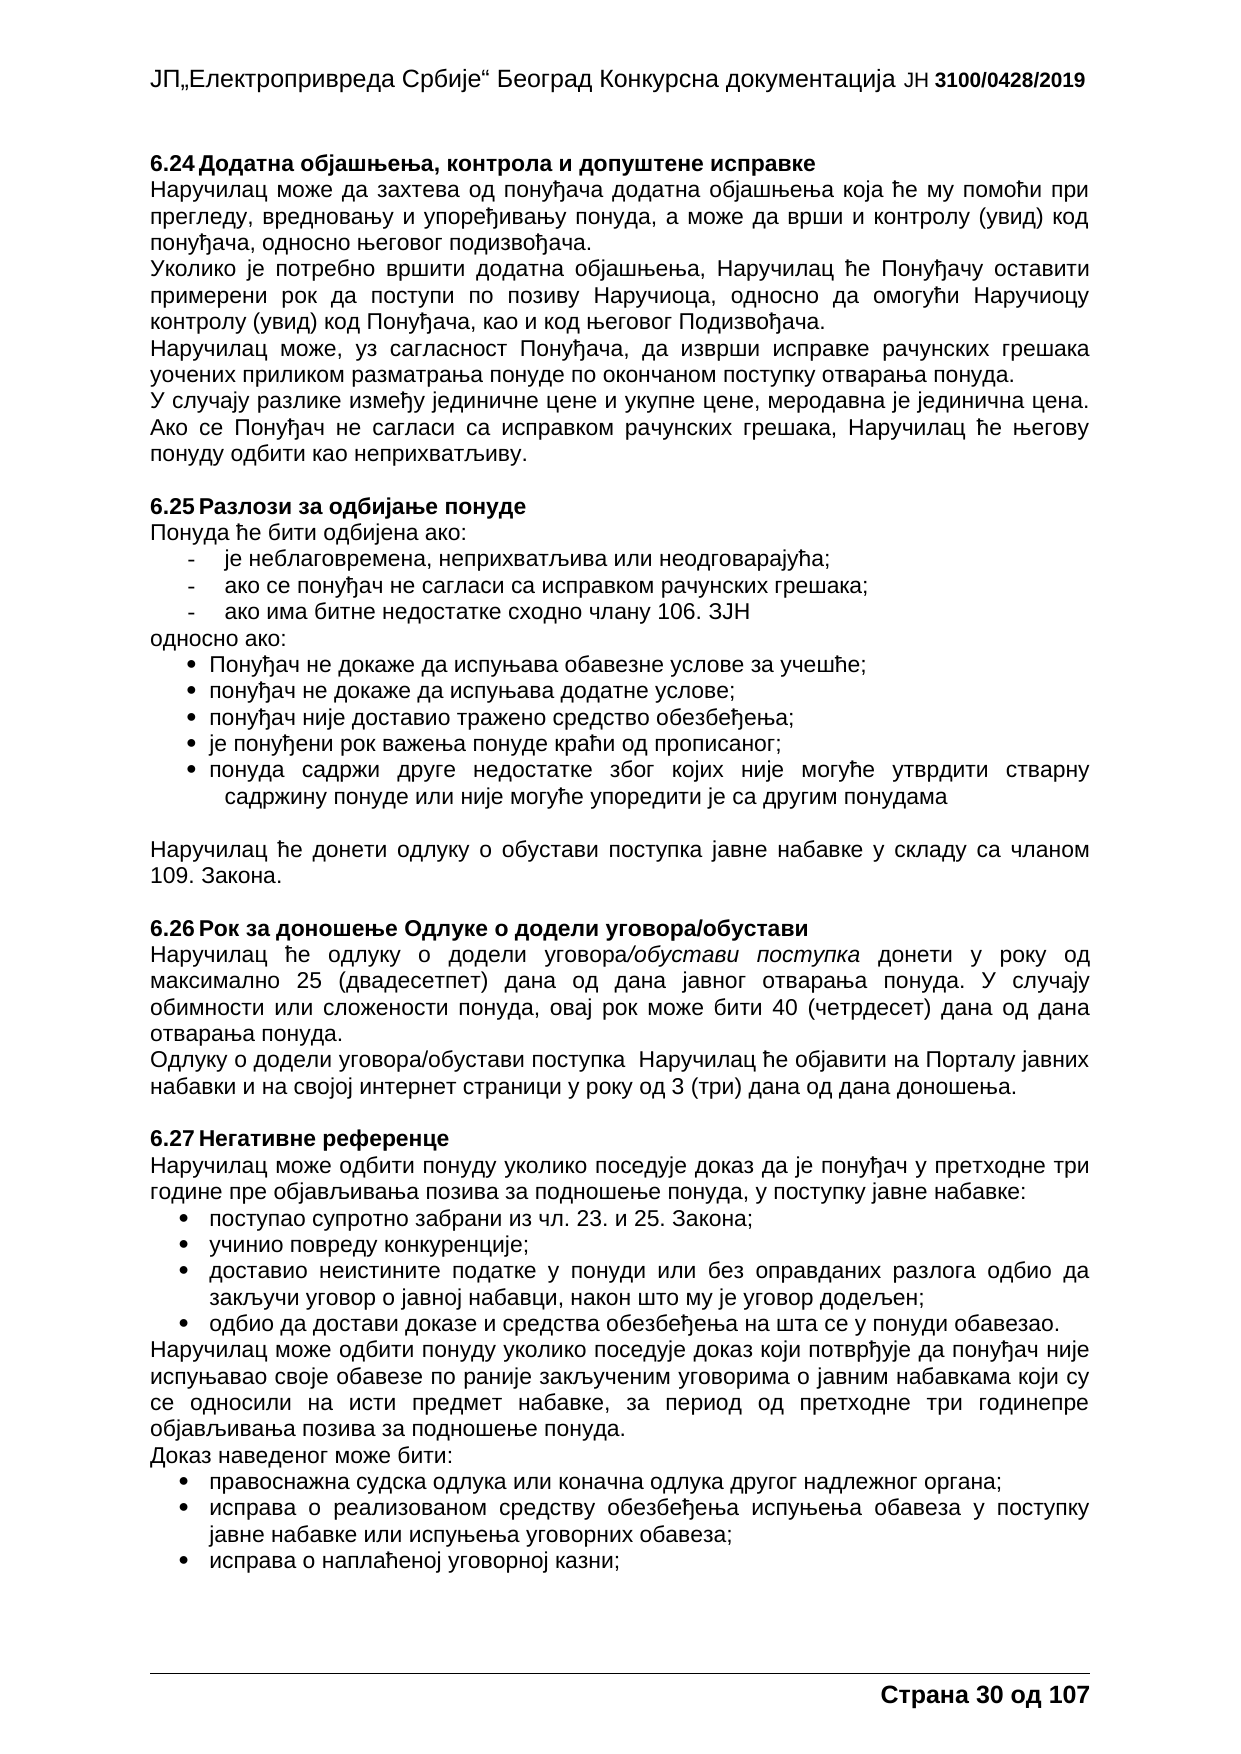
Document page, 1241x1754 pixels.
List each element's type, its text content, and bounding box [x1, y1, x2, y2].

text Наручилац може одбити понуду уколико поседује доказ који потврђује да понуђач није испуњавао своје обавезе по раније закљученим уговорима о јавним набавкама који су се односили на исти предмет набавке, за период од претходне три годинепре објављивања позива за подношење понуда. [150, 1336, 1090, 1442]
list Рок за доношење Одлуке о додели уговора/обустави [150, 914, 1090, 941]
list односно ако: [150, 625, 1090, 651]
text поступао супротно забрани из чл. 23. и 25. Закона; [179, 1204, 1090, 1231]
text Наручилац може одбити понуду уколико поседује доказ да је понуђач у претходне три године пре објављивања позива за подношење понуда, у поступку јавне набавке: [150, 1152, 1090, 1204]
list ако се понуђач не сагласи са исправком рачунских грешака; [187, 572, 1090, 598]
text Понуда ће бити одбијена ако: [150, 519, 1090, 545]
text Доказ наведеног може бити: [150, 1442, 1090, 1468]
text Наручилац може, уз сагласност Понуђача, да изврши исправке рачунских грешака уочених приликом разматрања понуде по окончаном поступку отварања понуда. [150, 334, 1090, 387]
text У случају разлике између јединичне цене и укупне цене, меродавна је јединична цена. Ако се Понуђач не сагласи са исправком рачунских грешака, Наручилац ће његову понуду одбити као неприхватљиву. [150, 387, 1090, 466]
list је неблаговремена, неприхватљива или неодговарајућа; [187, 545, 1090, 572]
text учинио повреду конкуренције; [179, 1231, 1090, 1257]
text исправа о наплаћеној уговорној казни; [179, 1547, 1090, 1573]
list Негативне референце [150, 1125, 1090, 1152]
list ако има битне недостатке сходно члану 106. ЗЈН [187, 598, 1090, 625]
list понуда садржи друге недостатке због којих није могуће утврдити стварну садржину понуде или није могуће упоредити је са другим понудама [187, 756, 1090, 809]
text доставио неистините податке у понуди или без оправданих разлога одбио да закључи уговор о јавној набавци, након што му је уговор додељен; [179, 1257, 1090, 1310]
text исправа о реализованом средству обезбеђења испуњења обавеза у поступку јавне набавке или испуњења уговорних обавеза; [179, 1494, 1090, 1547]
list Разлози за одбијање понуде [150, 493, 1090, 519]
list Додатна објашњења, контрола и допуштене исправке [150, 150, 1090, 176]
text одбио да достави доказе и средства обезбеђења на шта се у понуди обавезао. [179, 1310, 1090, 1336]
text Наручилац ће одлуку о додели уговора/обустави поступка донети у року од максимално 25 (двадесетпет) дана од дана јавног отварања понуда. У случају обимности или сложености понуда, овај рок може бити 40 (четрдесет) дана од дана отварања понуда. [150, 941, 1090, 1046]
text Наручилац ће донети одлуку о обустави поступка јавне набавке у складу са чланом 109. Закона. [150, 836, 1090, 888]
list понуђач не докаже да испуњава додатне услове; [187, 677, 1090, 704]
list Понуђач не докаже да испуњава обавезне услове за учешће; [187, 651, 1090, 677]
text Одлуку о додели уговора/обустави поступка Наручилац ће објавити на Порталу јавних набавки и на својој интернет страници у року од 3 (три) дана од дана доношења. [150, 1046, 1090, 1099]
text Наручилац може да захтева од понуђача додатна објашњења која ће му помоћи при прегледу, вредновању и упоређивању понуда, а може да врши и контролу (увид) код понуђача, односно његовог подизвођача. [150, 176, 1090, 255]
text Уколико је потребно вршити додатна објашњења, Наручилац ће Понуђачу оставити примерени рок да поступи по позиву Наручиоца, односно да омогући Наручиоцу контролу (увид) код Понуђача, као и код његовог Подизвођача. [150, 255, 1090, 334]
list понуђач није доставио тражено средство обезбеђења; [187, 704, 1090, 730]
text правоснажна судска одлука или коначна одлука другог надлежног органа; [179, 1468, 1090, 1494]
list је понуђени рок важења понуде краћи од прописаног; [187, 730, 1090, 756]
